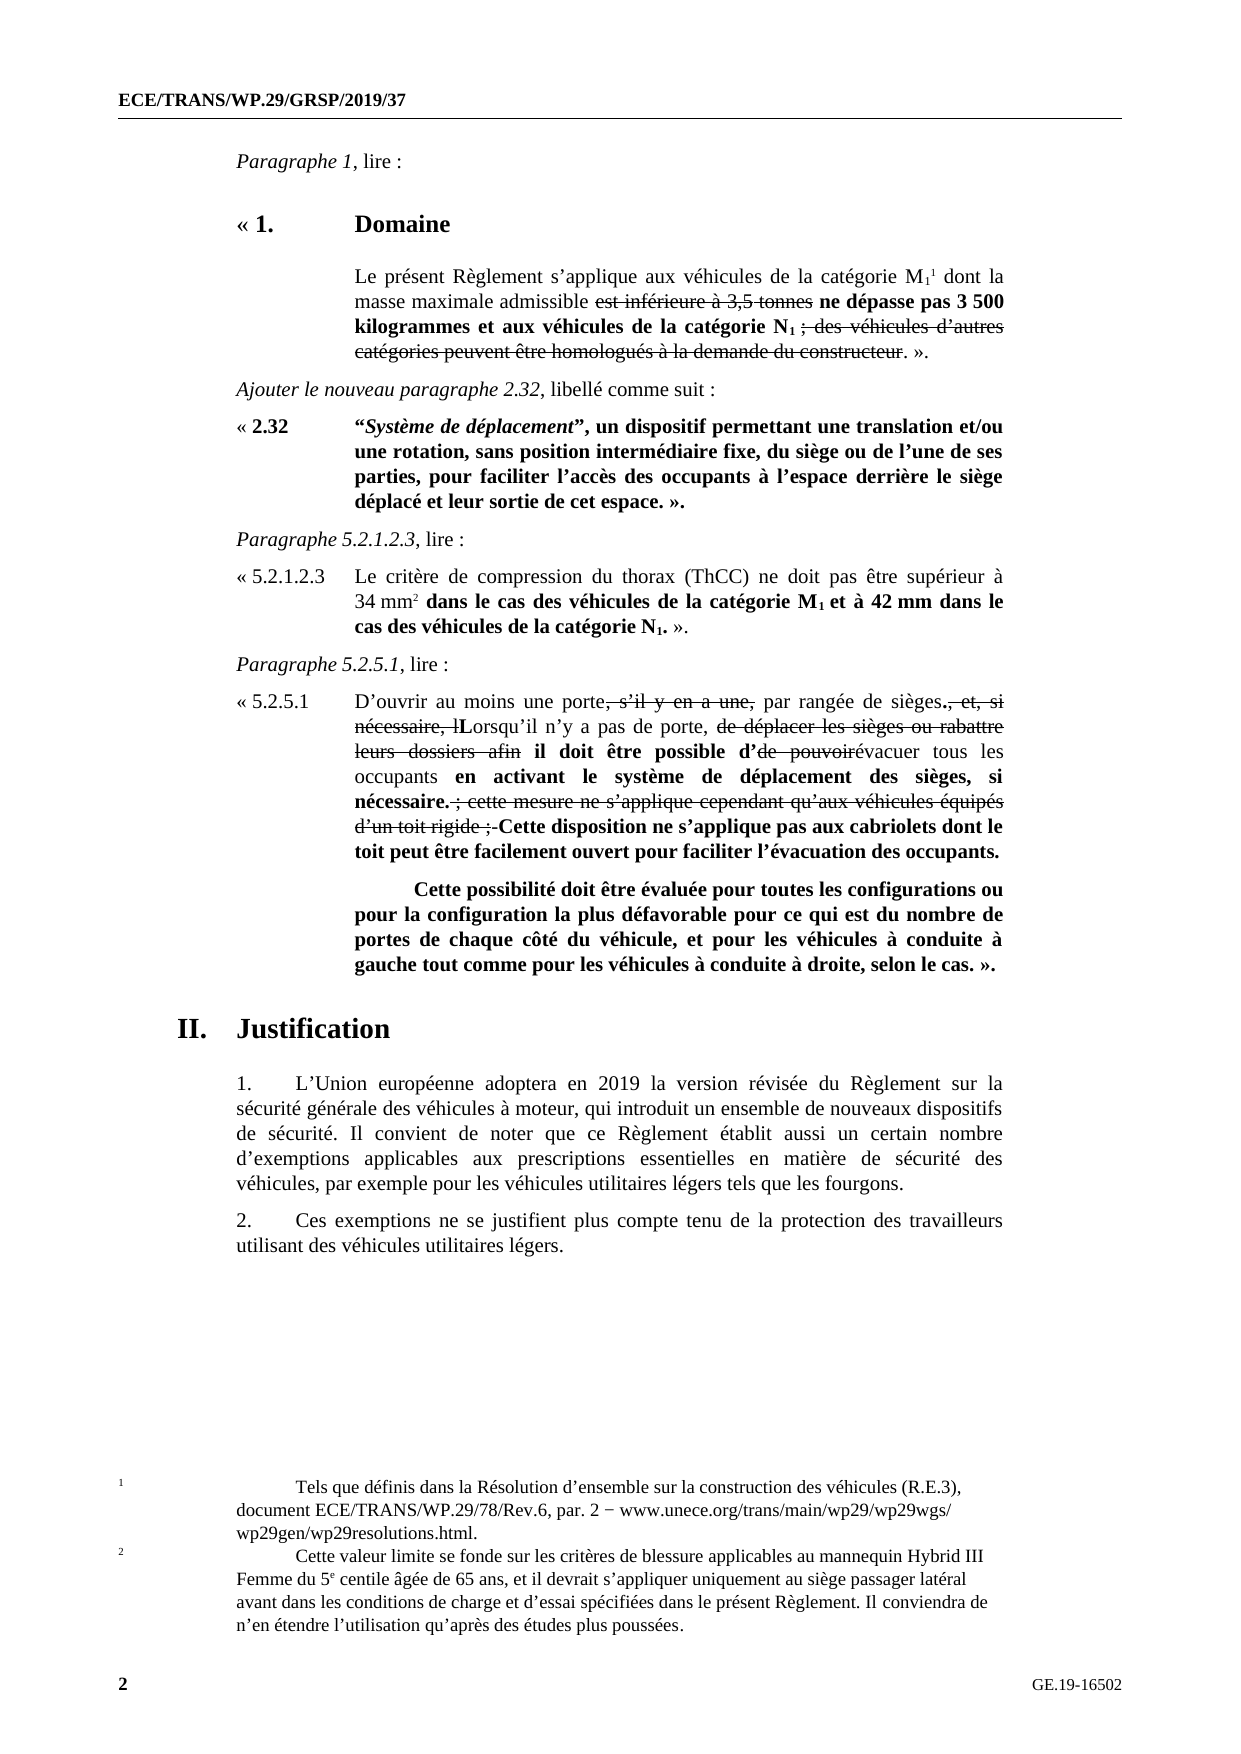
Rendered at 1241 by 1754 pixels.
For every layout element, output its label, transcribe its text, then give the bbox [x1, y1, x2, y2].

text Cette possibilité doit être évaluée pour toutes les configurations ou pour la configuration la plus défavorable pour ce qui est du nombre de portes de chaque côté du véhicule, et pour les véhicules à conduite à gauche tout comme pour les véhicules à conduite à droite, selon le cas. ». [354, 876, 1004, 976]
text Le présent Règlement s’applique aux véhicules de la catégorie M1 dont la masse maximale admissible est inférieure à 3,5 tonnes ne dépasse pas 3 500 kilogrammes et aux véhicules de la catégorie N1 ; des véhicules d’autres catégories peuvent être homologués à la demande du constructeur. ». [354, 263, 1004, 363]
text Paragraphe 5.2.1.2.3, lire : [236, 526, 1004, 551]
text « 1. Domaine [236, 210, 1004, 238]
text « 5.2.5.1 D’ouvrir au moins une porte, s’il y en a une, par rangée de sièges., et, si nécessaire, lLorsqu’il n’y a pas de porte, de déplacer les sièges ou rabattre leurs dossiers afin il doit être possible d’de pouvoirévacuer tous les occupants en activant le système de déplacement des sièges, si nécessaire. ; cette mesure ne s’applique cependant qu’aux véhicules équipés d’un toit rigide ;-Cette disposition ne s’applique pas aux cabriolets dont le toit peut être facilement ouvert pour faciliter l’évacuation des occupants. [236, 688, 1004, 863]
text « 2.32 “Système de déplacement”, un dispositif permettant une translation et/ou une rotation, sans position intermédiaire fixe, du siège ou de l’une de ses parties, pour faciliter l’accès des occupants à l’espace derrière le siège déplacé et leur sortie de cet espace. ». [236, 413, 1004, 513]
text II. Justification [118, 1013, 1004, 1044]
text Paragraphe 1, lire : [236, 148, 1004, 173]
text 2. Ces exemptions ne se justifient plus compte tenu de la protection des travailleurs utilisant des véhicules utilitaires légers. [236, 1207, 1004, 1257]
text Ajouter le nouveau paragraphe 2.32, libellé comme suit : [236, 376, 1004, 401]
text 1. L’Union européenne adoptera en 2019 la version révisée du Règlement sur la sécurité générale des véhicules à moteur, qui introduit un ensemble de nouveaux dispositifs de sécurité. Il convient de noter que ce Règlement établit aussi un certain nombre d’exemptions applicables aux prescriptions essentielles en matière de sécurité des véhicules, par exemple pour les véhicules utilitaires légers tels que les fourgons. [236, 1069, 1004, 1194]
text « 5.2.1.2.3 Le critère de compression du thorax (ThCC) ne doit pas être supérieur à 34 mm dans le cas des véhicules de la catégorie M1 et à 42 mm dans le cas des véhicules de la catégorie N1. ». [236, 563, 1004, 638]
text Paragraphe 5.2.5.1, lire : [236, 651, 1004, 676]
